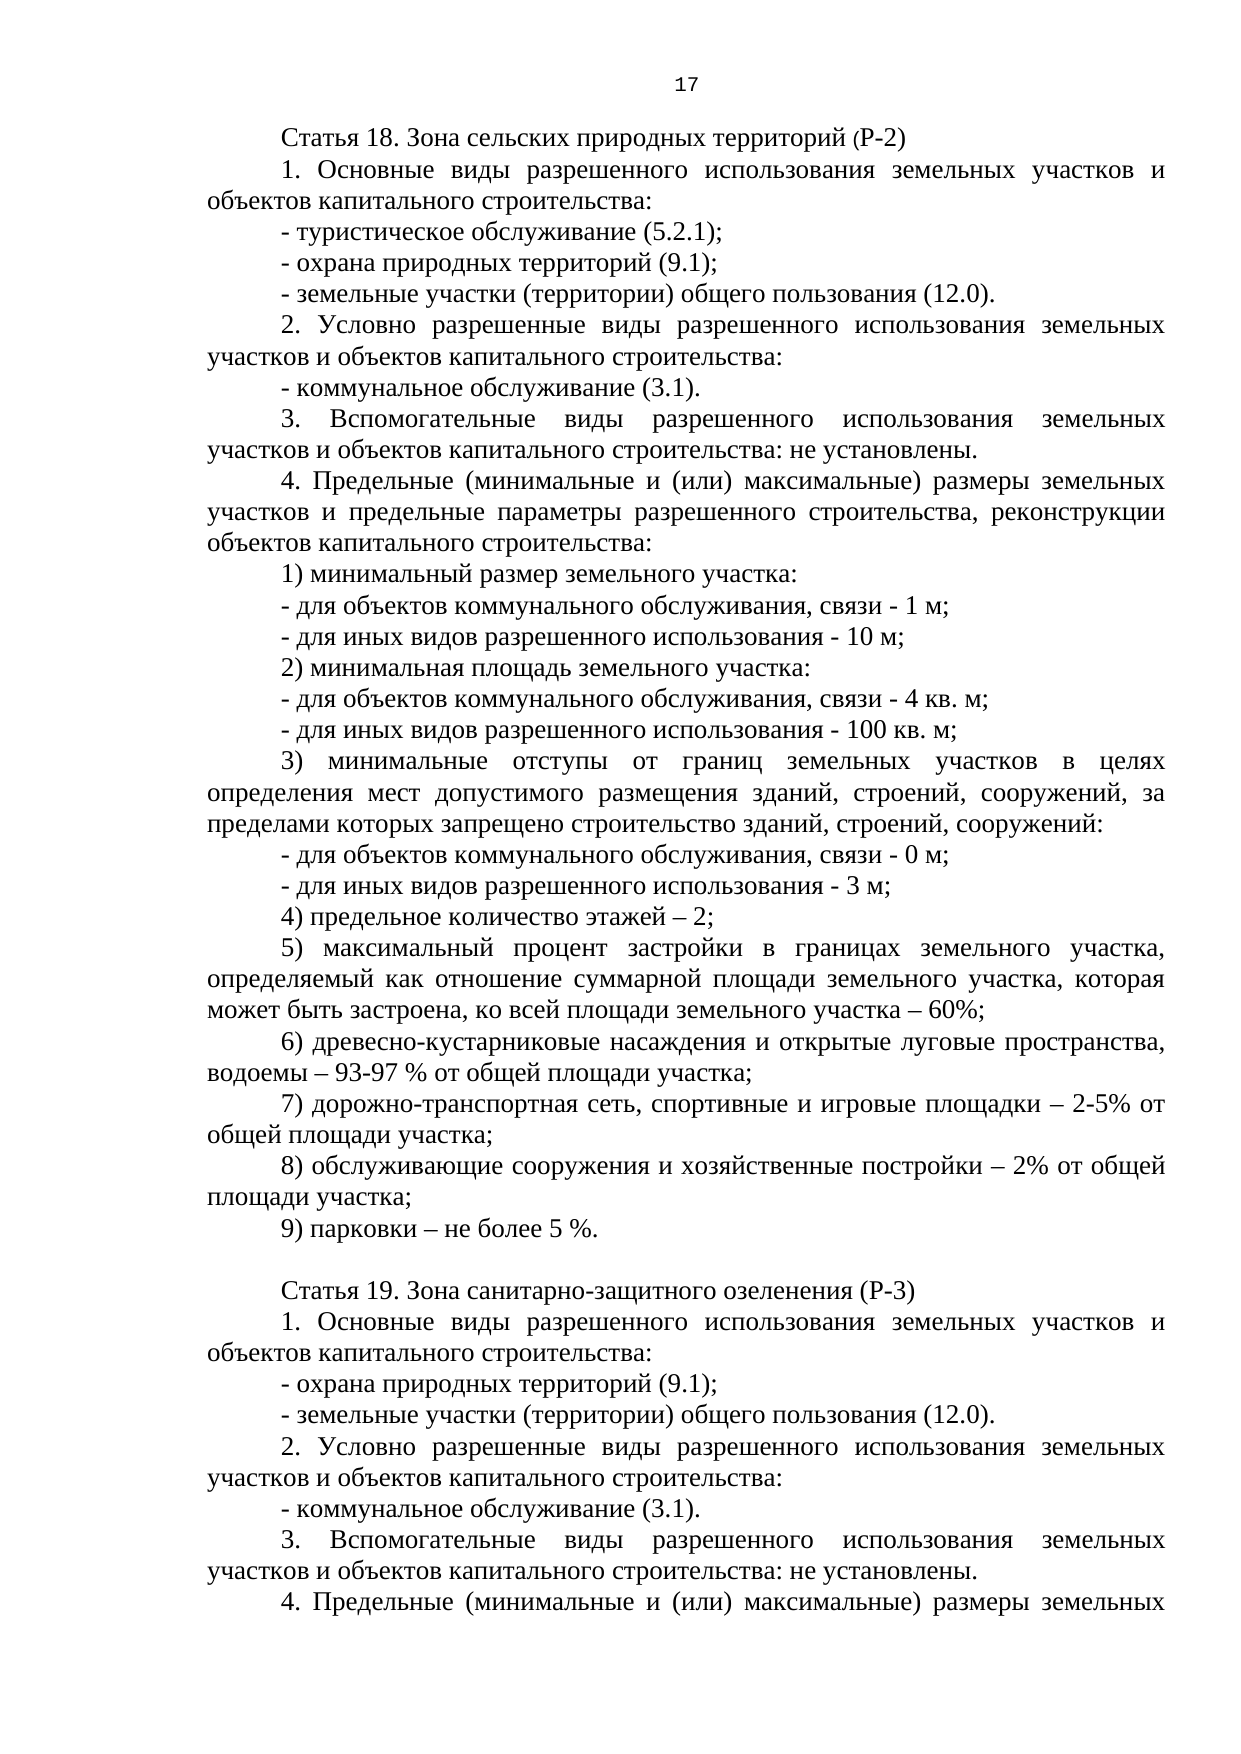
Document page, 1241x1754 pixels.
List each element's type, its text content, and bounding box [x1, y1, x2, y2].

text 2) минимальная площадь земельного участка: [207, 651, 1166, 682]
text - для объектов коммунального обслуживания, связи - 1 м; [207, 589, 1166, 620]
text 1. Основные виды разрешенного использования земельных участков и объектов капитального строительства: [207, 153, 1166, 215]
text - туристическое обслуживание (5.2.1); [207, 215, 1166, 246]
text 1. Основные виды разрешенного использования земельных участков и объектов капитального строительства: [207, 1305, 1166, 1367]
text - коммунальное обслуживание (3.1). [207, 1492, 1166, 1523]
text 2. Условно разрешенные виды разрешенного использования земельных участков и объектов капитального строительства: [207, 308, 1166, 371]
text 7) дорожно-транспортная сеть, спортивные и игровые площадки – 2-5% от общей площади участка; [207, 1087, 1166, 1149]
text - земельные участки (территории) общего пользования (12.0). [207, 1398, 1166, 1430]
text - для иных видов разрешенного использования - 3 м; [207, 869, 1166, 900]
text 3) минимальные отступы от границ земельных участков в целях определения мест допустимого размещения зданий, строений, сооружений, за пределами которых запрещено строительство зданий, строений, сооружений: [207, 744, 1166, 838]
text 3. Вспомогательные виды разрешенного использования земельных участков и объектов капитального строительства: не установлены. [207, 402, 1166, 464]
text - для иных видов разрешенного использования - 10 м; [207, 620, 1166, 651]
text 9) парковки – не более 5 %. [207, 1212, 1166, 1243]
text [207, 1585, 1166, 1617]
text 6) древесно-кустарниковые насаждения и открытые луговые пространства, водоемы – 93-97 % от общей площади участка; [207, 1025, 1166, 1087]
text - коммунальное обслуживание (3.1). [207, 371, 1166, 402]
text - для объектов коммунального обслуживания, связи - 0 м; [207, 838, 1166, 869]
text 3. Вспомогательные виды разрешенного использования земельных участков и объектов капитального строительства: не установлены. [207, 1523, 1166, 1585]
text 4) предельное количество этажей – 2; [207, 900, 1166, 931]
text 2. Условно разрешенные виды разрешенного использования земельных участков и объектов капитального строительства: [207, 1430, 1166, 1492]
text 5) максимальный процент застройки в границах земельного участка, определяемый как отношение суммарной площади земельного участка, которая может быть застроена, ко всей площади земельного участка – 60%; [207, 931, 1166, 1025]
text Статья 19. Зона санитарно-защитного озеленения (Р-3) [207, 1274, 1166, 1305]
text - для иных видов разрешенного использования - 100 кв. м; [207, 713, 1166, 744]
text - охрана природных территорий (9.1); [207, 1367, 1166, 1398]
text 1) минимальный размер земельного участка: [207, 558, 1166, 589]
text - для объектов коммунального обслуживания, связи - 4 кв. м; [207, 682, 1166, 713]
text - охрана природных территорий (9.1); [207, 246, 1166, 277]
text 8) обслуживающие сооружения и хозяйственные постройки – 2% от общей площади участка; [207, 1149, 1166, 1212]
text Статья 18. Зона сельских природных территорий (Р-2) [207, 122, 1166, 153]
text - земельные участки (территории) общего пользования (12.0). [207, 277, 1166, 308]
